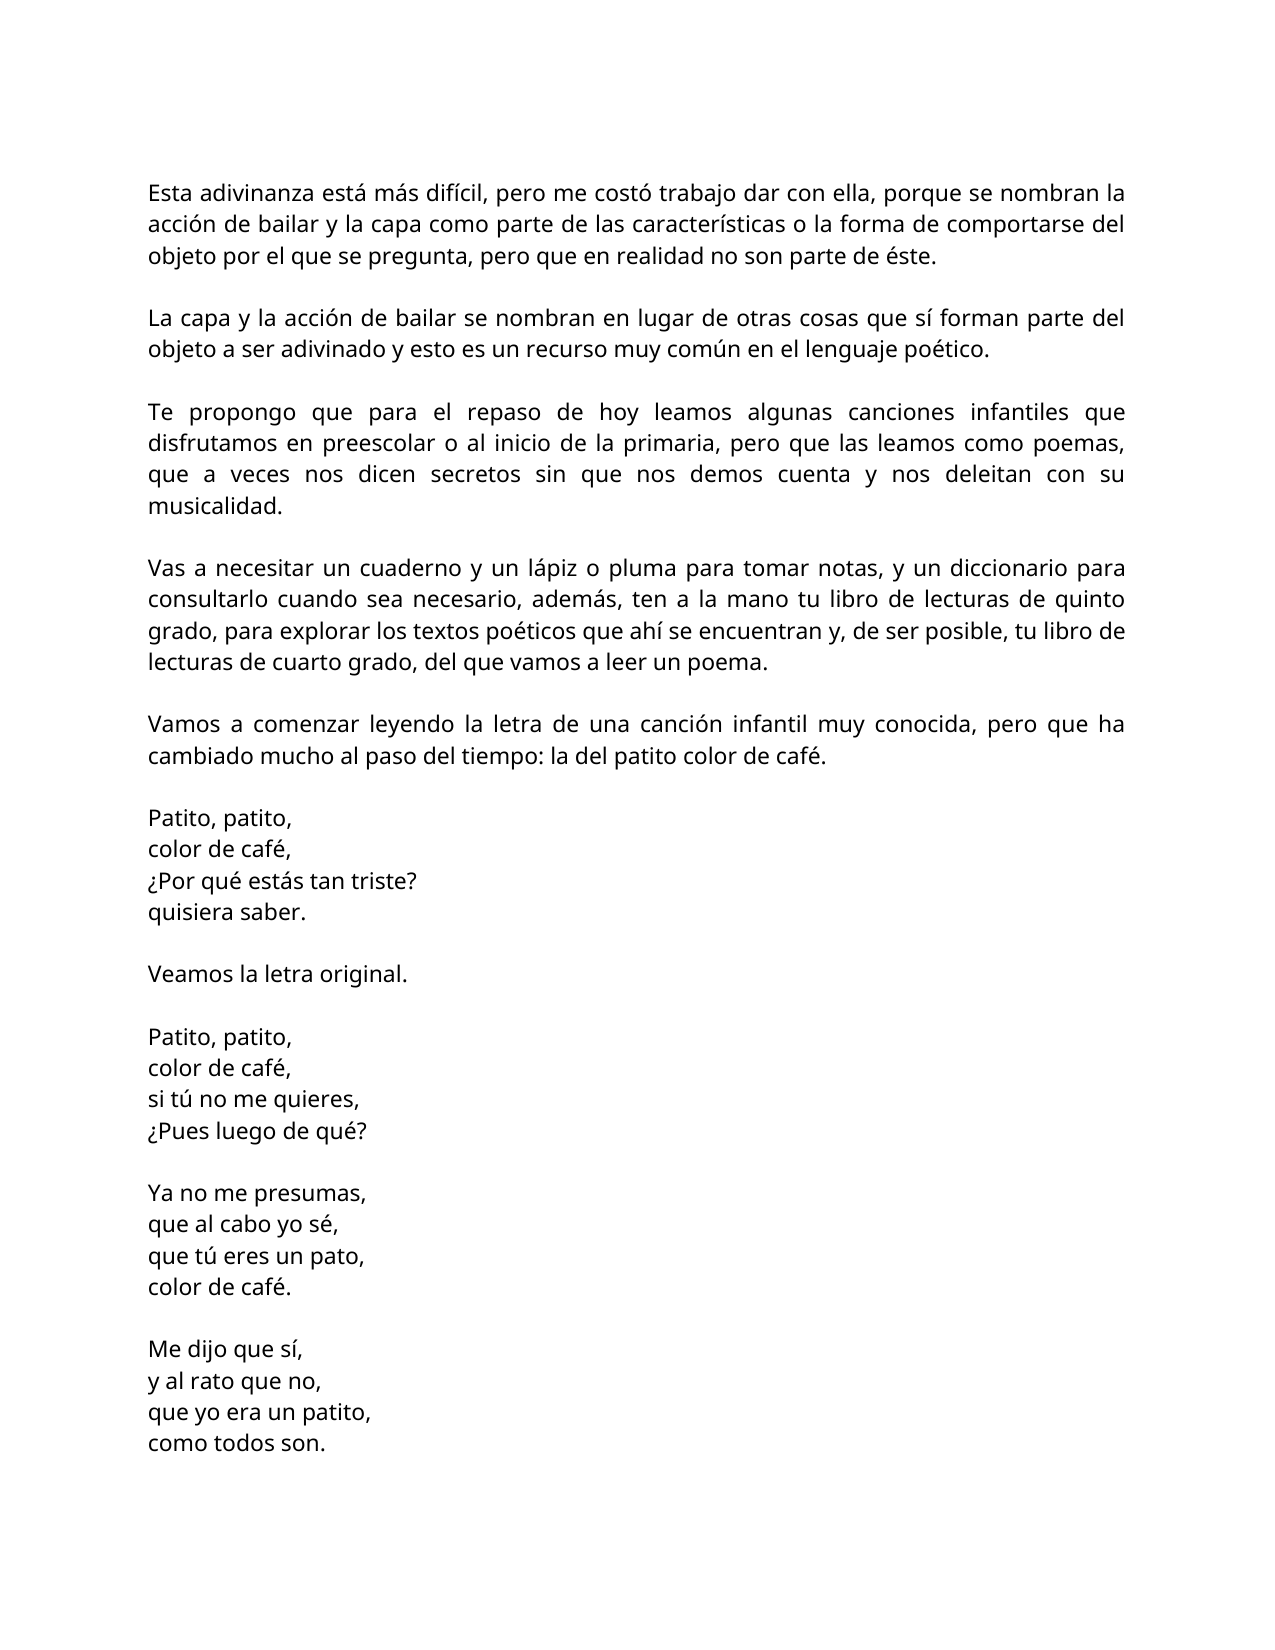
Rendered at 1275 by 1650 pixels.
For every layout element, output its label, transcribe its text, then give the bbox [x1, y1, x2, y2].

text Esta adivinanza está más difícil, pero me costó trabajo dar con ella, porque se nombran la acción de bailar y la capa como parte de las características o la forma de comportarse del objeto por el que se pregunta, pero que en realidad no son parte de éste. [148, 177, 1127, 271]
text color de café, [148, 1052, 1127, 1083]
text Ya no me presumas, [148, 1177, 1127, 1208]
text que tú eres un pato, [148, 1240, 1127, 1271]
text Veamos la letra original. [148, 958, 1127, 990]
text como todos son. [148, 1427, 1127, 1458]
text color de café, [148, 833, 1127, 865]
text ¿Por qué estás tan triste? [148, 865, 1127, 896]
text si tú no me quieres, [148, 1083, 1127, 1115]
text Vamos a comenzar leyendo la letra de una canción infantil muy conocida, pero que ha cambiado mucho al paso del tiempo: la del patito color de café. [148, 708, 1127, 771]
text Patito, patito, [148, 802, 1127, 833]
text Patito, patito, [148, 1021, 1127, 1052]
text quisiera saber. [148, 896, 1127, 927]
text color de café. [148, 1271, 1127, 1302]
text ¿Pues luego de qué? [148, 1115, 1127, 1146]
text que al cabo yo sé, [148, 1208, 1127, 1240]
text que yo era un patito, [148, 1396, 1127, 1427]
text Vas a necesitar un cuaderno y un lápiz o pluma para tomar notas, y un diccionario para consultarlo cuando sea necesario, además, ten a la mano tu libro de lecturas de quinto grado, para explorar los textos poéticos que ahí se encuentran y, de ser posible, tu libro de lecturas de cuarto grado, del que vamos a leer un poema. [148, 552, 1127, 677]
text Te propongo que para el repaso de hoy leamos algunas canciones infantiles que disfrutamos en preescolar o al inicio de la primaria, pero que las leamos como poemas, que a veces nos dicen secretos sin que nos demos cuenta y nos deleitan con su musicalidad. [148, 396, 1127, 521]
text Me dijo que sí, [148, 1333, 1127, 1365]
text La capa y la acción de bailar se nombran en lugar de otras cosas que sí forman parte del objeto a ser adivinado y esto es un recurso muy común en el lenguaje poético. [148, 302, 1127, 365]
text y al rato que no, [148, 1365, 1127, 1396]
